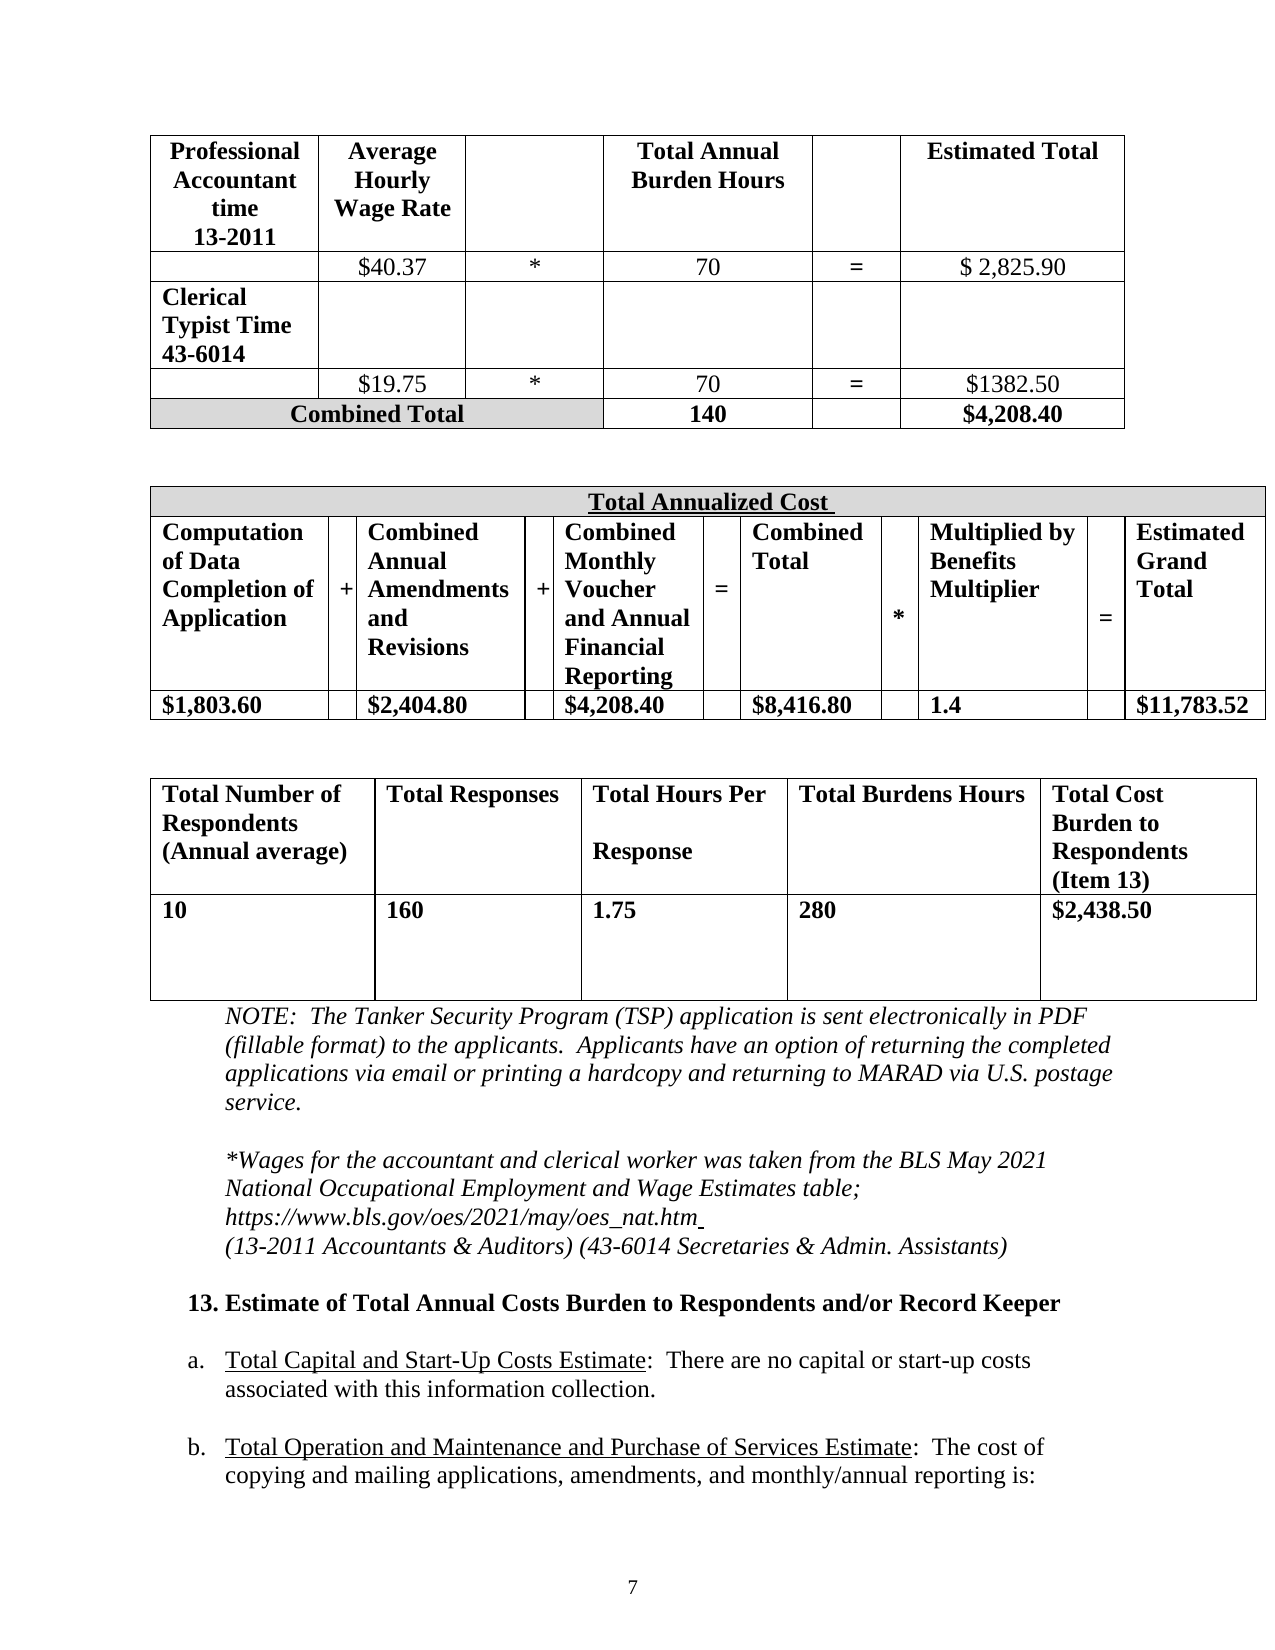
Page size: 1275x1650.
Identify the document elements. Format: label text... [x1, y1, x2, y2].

table_cell + [526, 517, 553, 689]
table_cell [704, 691, 740, 719]
text (13-2011 Accountants & Auditors) (43-6014 Secretaries & Admin. Assistants) [225, 1231, 1125, 1260]
table_cell $4,208.40 [554, 691, 703, 719]
table_cell $40.37 [319, 252, 465, 281]
table_cell [319, 282, 465, 368]
table_cell * [466, 252, 603, 281]
table_cell [151, 369, 318, 398]
table_cell = [704, 517, 740, 689]
list Estimate of Total Annual Costs Burden to Respondents and/or Record Keeper [187, 1288, 1125, 1346]
table_cell Combined Annual Amendments and Revisions [357, 517, 524, 689]
table_header Total Annualized Cost [151, 487, 1265, 516]
table_cell Combined Monthly Voucher and Annual Financial Reporting [554, 517, 703, 689]
table_cell Clerical Typist Time 43-6014 [151, 282, 318, 368]
table_cell $ 2,825.90 [901, 252, 1124, 281]
table_cell Professional Accountant time 13-2011 [151, 136, 318, 251]
table_cell = [813, 252, 900, 281]
table_cell * [466, 369, 603, 398]
table_cell Estimated Total [901, 136, 1124, 251]
table_cell [813, 136, 900, 251]
table_cell = [1088, 517, 1124, 689]
table_cell [466, 136, 603, 251]
table_cell 10 [151, 895, 374, 1000]
table_cell = [813, 369, 900, 398]
table_cell $8,416.80 [741, 691, 881, 719]
table_cell [1088, 691, 1124, 719]
table_header Total Cost Burden to Respondents (Item 13) [1041, 779, 1256, 894]
table_cell 70 [604, 252, 812, 281]
table_header Total Responses [376, 779, 581, 894]
table_cell Multiplied by Benefits Multiplier [919, 517, 1087, 689]
table_cell Average Hourly Wage Rate [319, 136, 465, 251]
table_cell [813, 399, 900, 428]
table_cell + [329, 517, 356, 689]
table_cell Estimated Grand Total [1126, 517, 1265, 689]
table_cell Combined Total [741, 517, 881, 689]
text *Wages for the accountant and clerical worker was taken from the BLS May 2021 National Occupational Employment and Wage Estimates table; https://www.bls.gov/oes/2021/may/oes_nat.htm [225, 1145, 1125, 1231]
table_cell $1,803.60 [151, 691, 328, 719]
table_cell [882, 691, 918, 719]
table_header Total Hours Per Response [582, 779, 787, 894]
table_cell 280 [788, 895, 1040, 1000]
table_cell [151, 252, 318, 281]
table_cell $11,783.52 [1126, 691, 1265, 719]
table_cell Computation of Data Completion of Application [151, 517, 328, 689]
list Total Operation and Maintenance and Purchase of Services Estimate: The cost of copying and mailing applications, amendments, and monthly/annual reporting is: [187, 1432, 1125, 1489]
table_cell $2,438.50 [1041, 895, 1256, 1000]
table_cell * [882, 517, 918, 689]
table_cell 160 [376, 895, 581, 1000]
table_cell $19.75 [319, 369, 465, 398]
table_cell [329, 691, 356, 719]
table_cell $2,404.80 [357, 691, 524, 719]
table_cell [901, 282, 1124, 368]
table_cell 70 [604, 369, 812, 398]
table_header Total Number of Respondents (Annual average) [151, 779, 374, 894]
table_header Total Burdens Hours [788, 779, 1040, 894]
list Total Capital and Start-Up Costs Estimate: There are no capital or start-up costs associated with this information collection. [187, 1346, 1125, 1403]
text NOTE: The Tanker Security Program (TSP) application is sent electronically in PDF (fillable format) to the applicants. Applicants have an option of returning the completed applications via email or printing a hardcopy and returning to MARAD via U.S. postage service. [225, 1001, 1125, 1116]
table_cell 140 [604, 399, 812, 428]
table_cell Total Annual Burden Hours [604, 136, 812, 251]
table_cell [466, 282, 603, 368]
table_cell $1382.50 [901, 369, 1124, 398]
table_cell [604, 282, 812, 368]
table_cell 1.75 [582, 895, 787, 1000]
table_cell $4,208.40 [901, 399, 1124, 428]
table_cell [813, 282, 900, 368]
table_cell 1.4 [919, 691, 1087, 719]
table_cell Combined Total [151, 399, 603, 428]
table_cell [526, 691, 553, 719]
